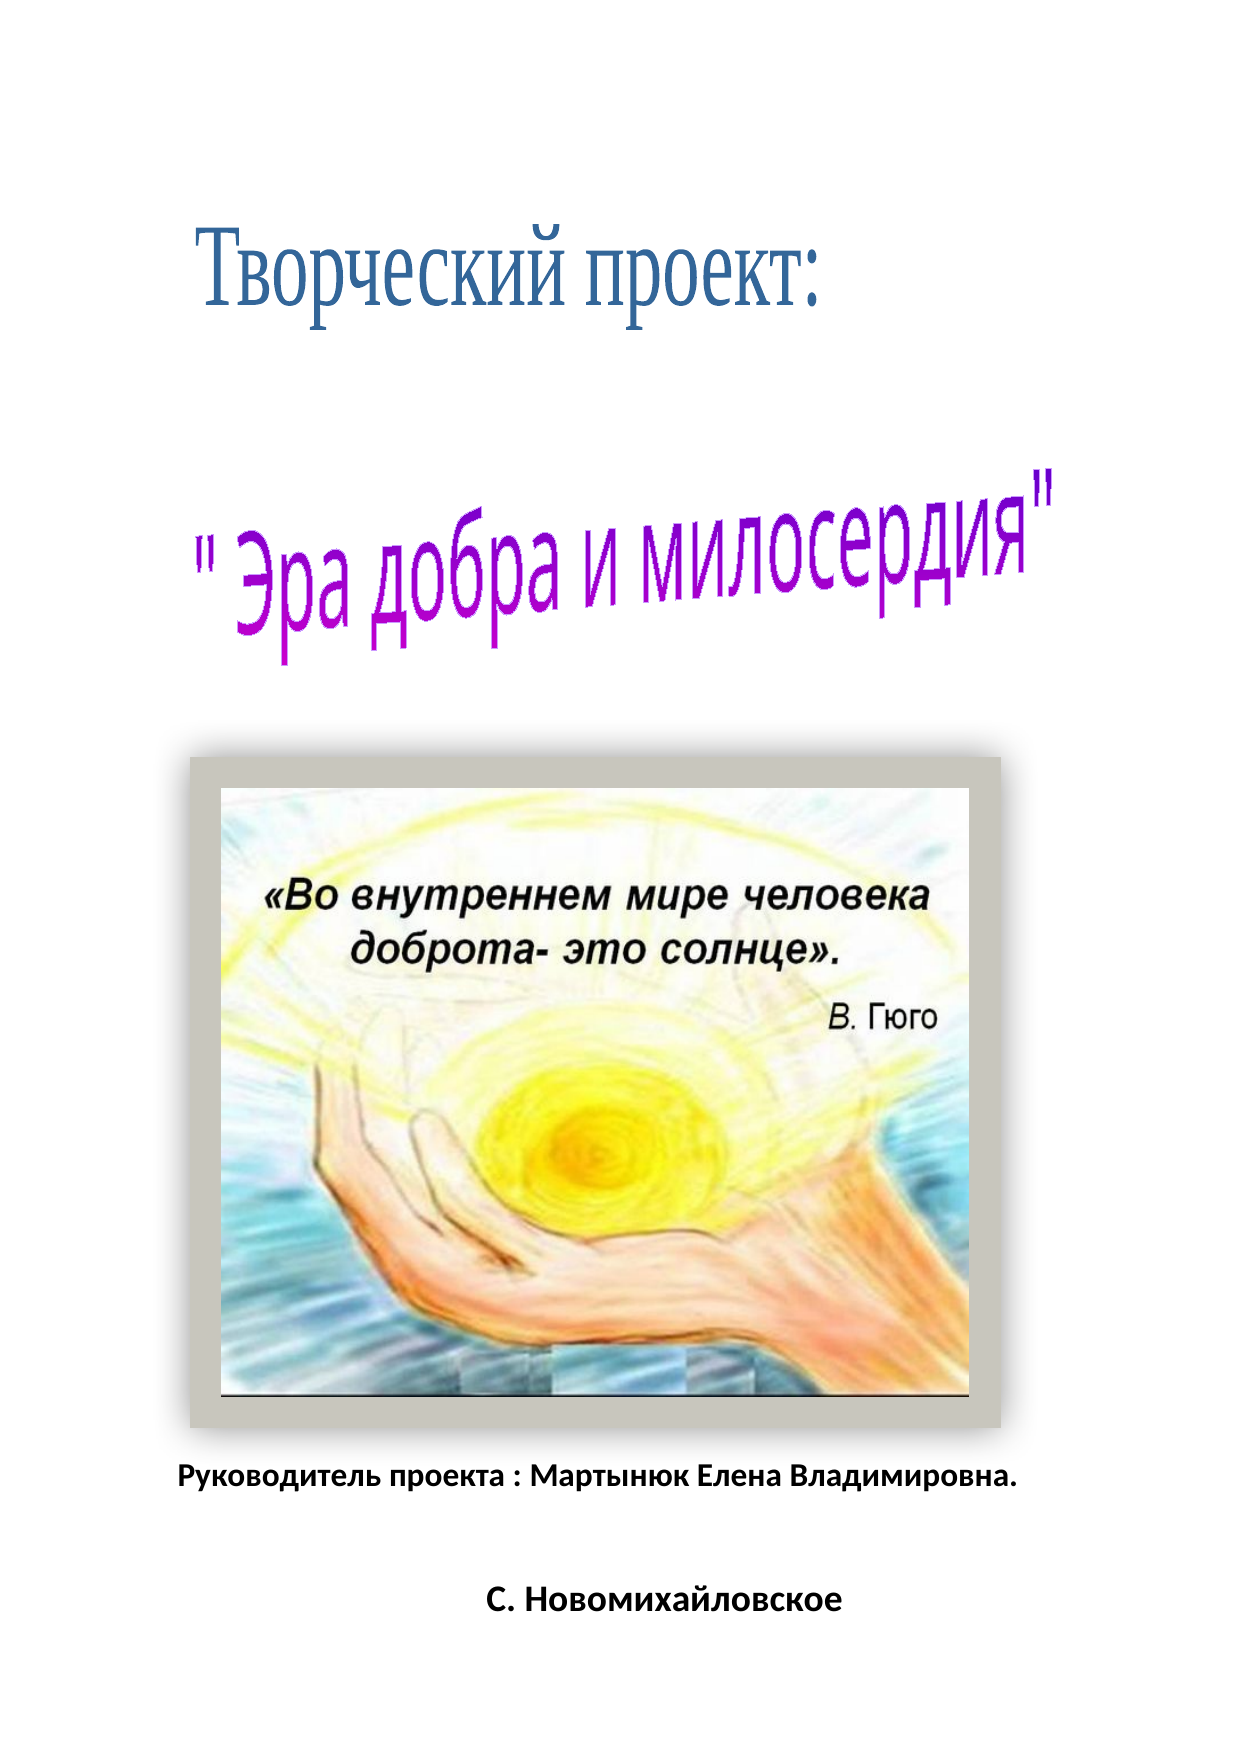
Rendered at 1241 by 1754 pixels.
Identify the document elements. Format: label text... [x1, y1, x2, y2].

text С. Новомихайловское [177, 1575, 1152, 1621]
picture [221, 788, 969, 1397]
text Руководитель проекта : Мартынюк Елена Владимировна. [177, 1454, 1152, 1495]
